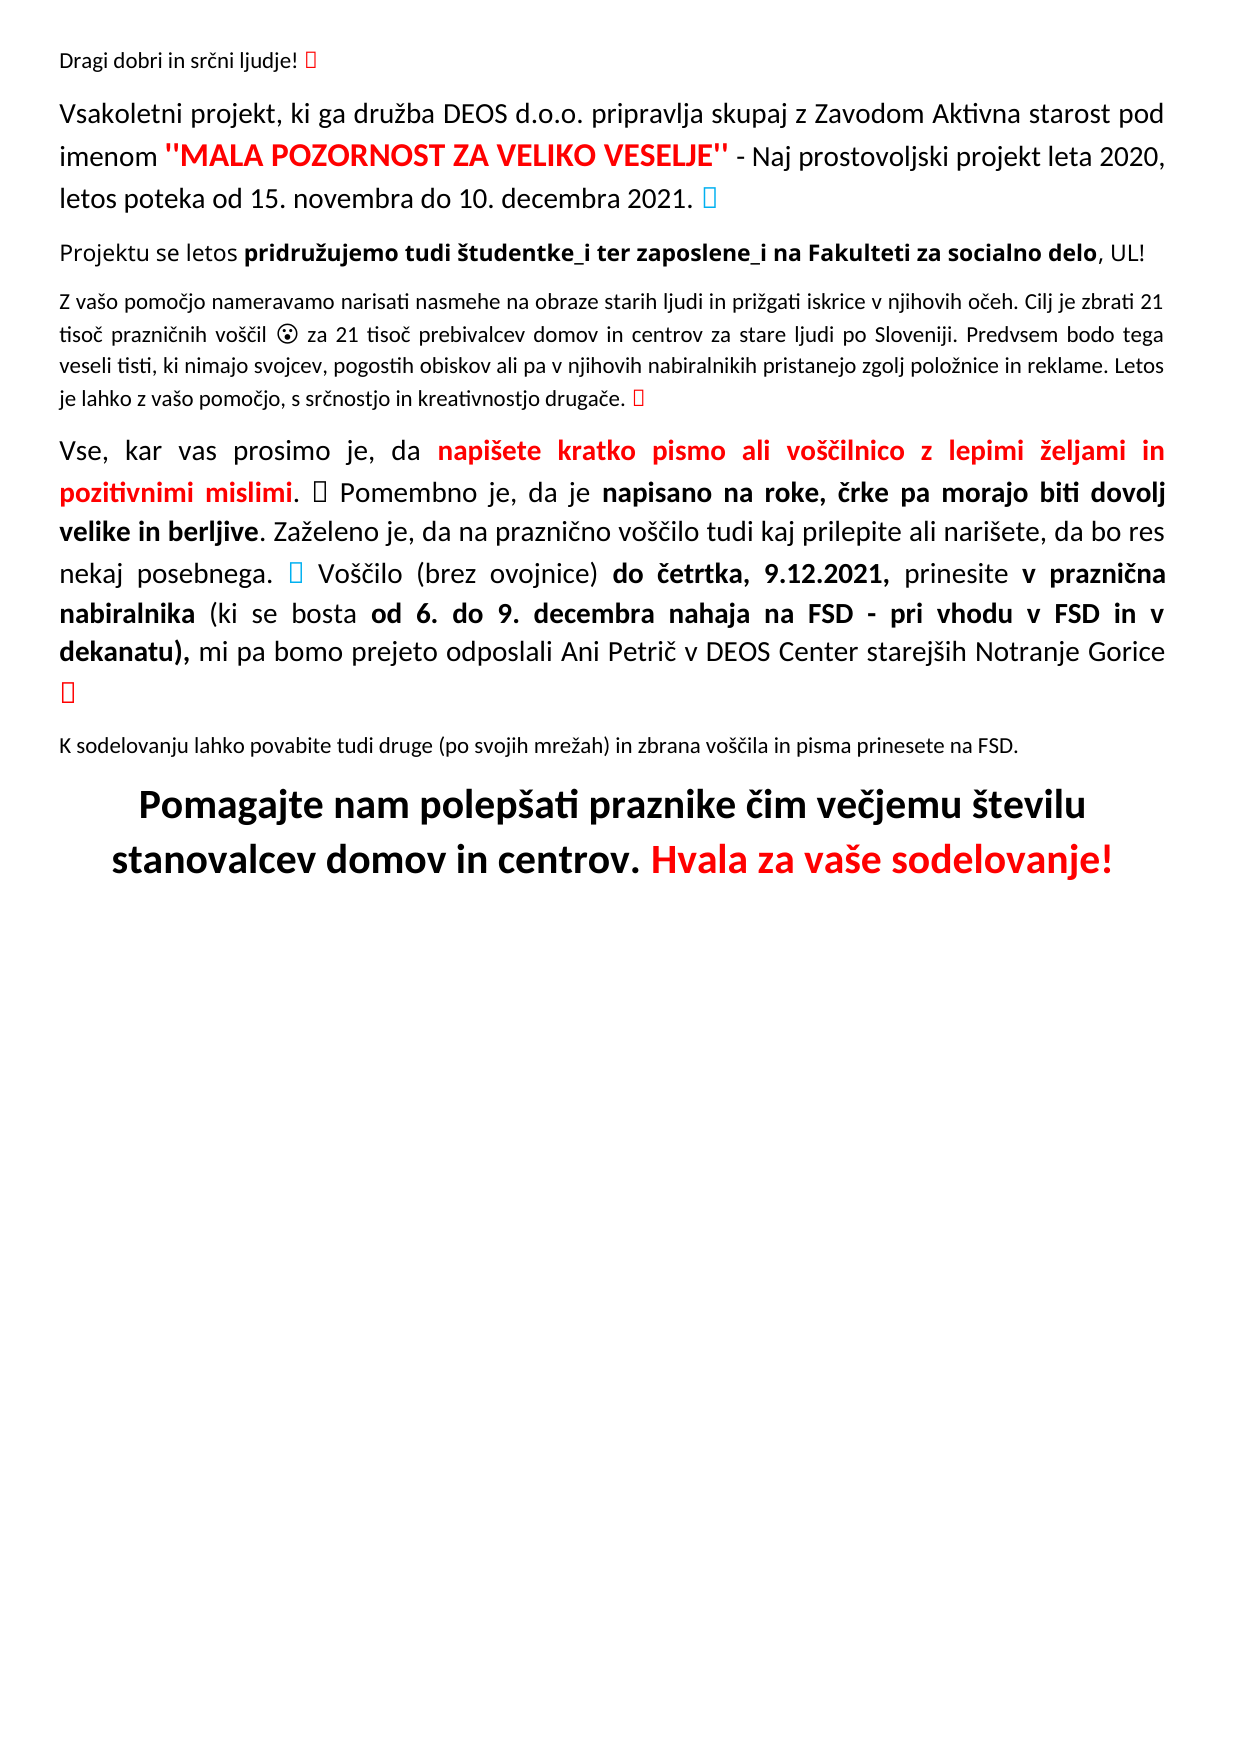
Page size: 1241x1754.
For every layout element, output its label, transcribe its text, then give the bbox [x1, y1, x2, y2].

text Pomagajte nam polepšati praznike čim večjemu številu stanovalcev domov in centrov. Hvala za vaše sodelovanje! [59, 778, 1167, 884]
text K sodelovanju lahko povabite tudi druge (po svojih mrežah) in zbrana voščila in pisma prinesete na FSD. [59, 731, 1167, 759]
text Projektu se letos pridružujemo tudi študentke_i ter zaposlene_i na Fakulteti za socialno delo, UL! [59, 237, 1167, 268]
picture [706, 187, 716, 206]
text Z vašo pomočjo nameravamo narisati nasmehe na obraze starih ljudi in prižgati iskrice v njihovih očeh. Cilj je zbrati 21 tisoč prazničnih voščil 😮 za 21 tisoč prebivalcev domov in centrov za stare ljudi po Sloveniji. Predvsem bodo tega veseli tisti, ki nimajo svojcev, pogostih obiskov ali pa v njihovih nabiralnikih pristanejo zgolj položnice in reklame. Letos je lahko z vašo pomočjo, s srčnostjo in kreativnostjo drugače. 💗 [59, 287, 1167, 413]
text Vse, kar vas prosimo je, da napišete kratko pismo ali voščilnico z lepimi željami in pozitivnimi mislimi. 📨 Pomembno je, da je napisano na roke, črke pa morajo biti dovolj velike in berljive. Zaželeno je, da na praznično voščilo tudi kaj prilepite ali narišete, da bo res nekaj posebnega. ✨ Voščilo (brez ovojnice) do četrtka, 9.12.2021, prinesite v praznična nabiralnika (ki se bosta od 6. do 9. decembra nahaja na FSD - pri vhodu v FSD in v dekanatu), mi pa bomo prejeto odposlali Ani Petrič v DEOS Center starejših Notranje Gorice 💗 [59, 432, 1167, 712]
text Vsakoletni projekt, ki ga družba DEOS d.o.o. pripravlja skupaj z Zavodom Aktivna starost pod imenom ''MALA POZORNOST ZA VELIKO VESELJE'' - Naj prostovoljski projekt leta 2020, letos poteka od 15. novembra do 10. decembra 2021. ✨ [59, 95, 1167, 217]
text Dragi dobri in srčni ljudje! 💗 [59, 44, 1167, 76]
